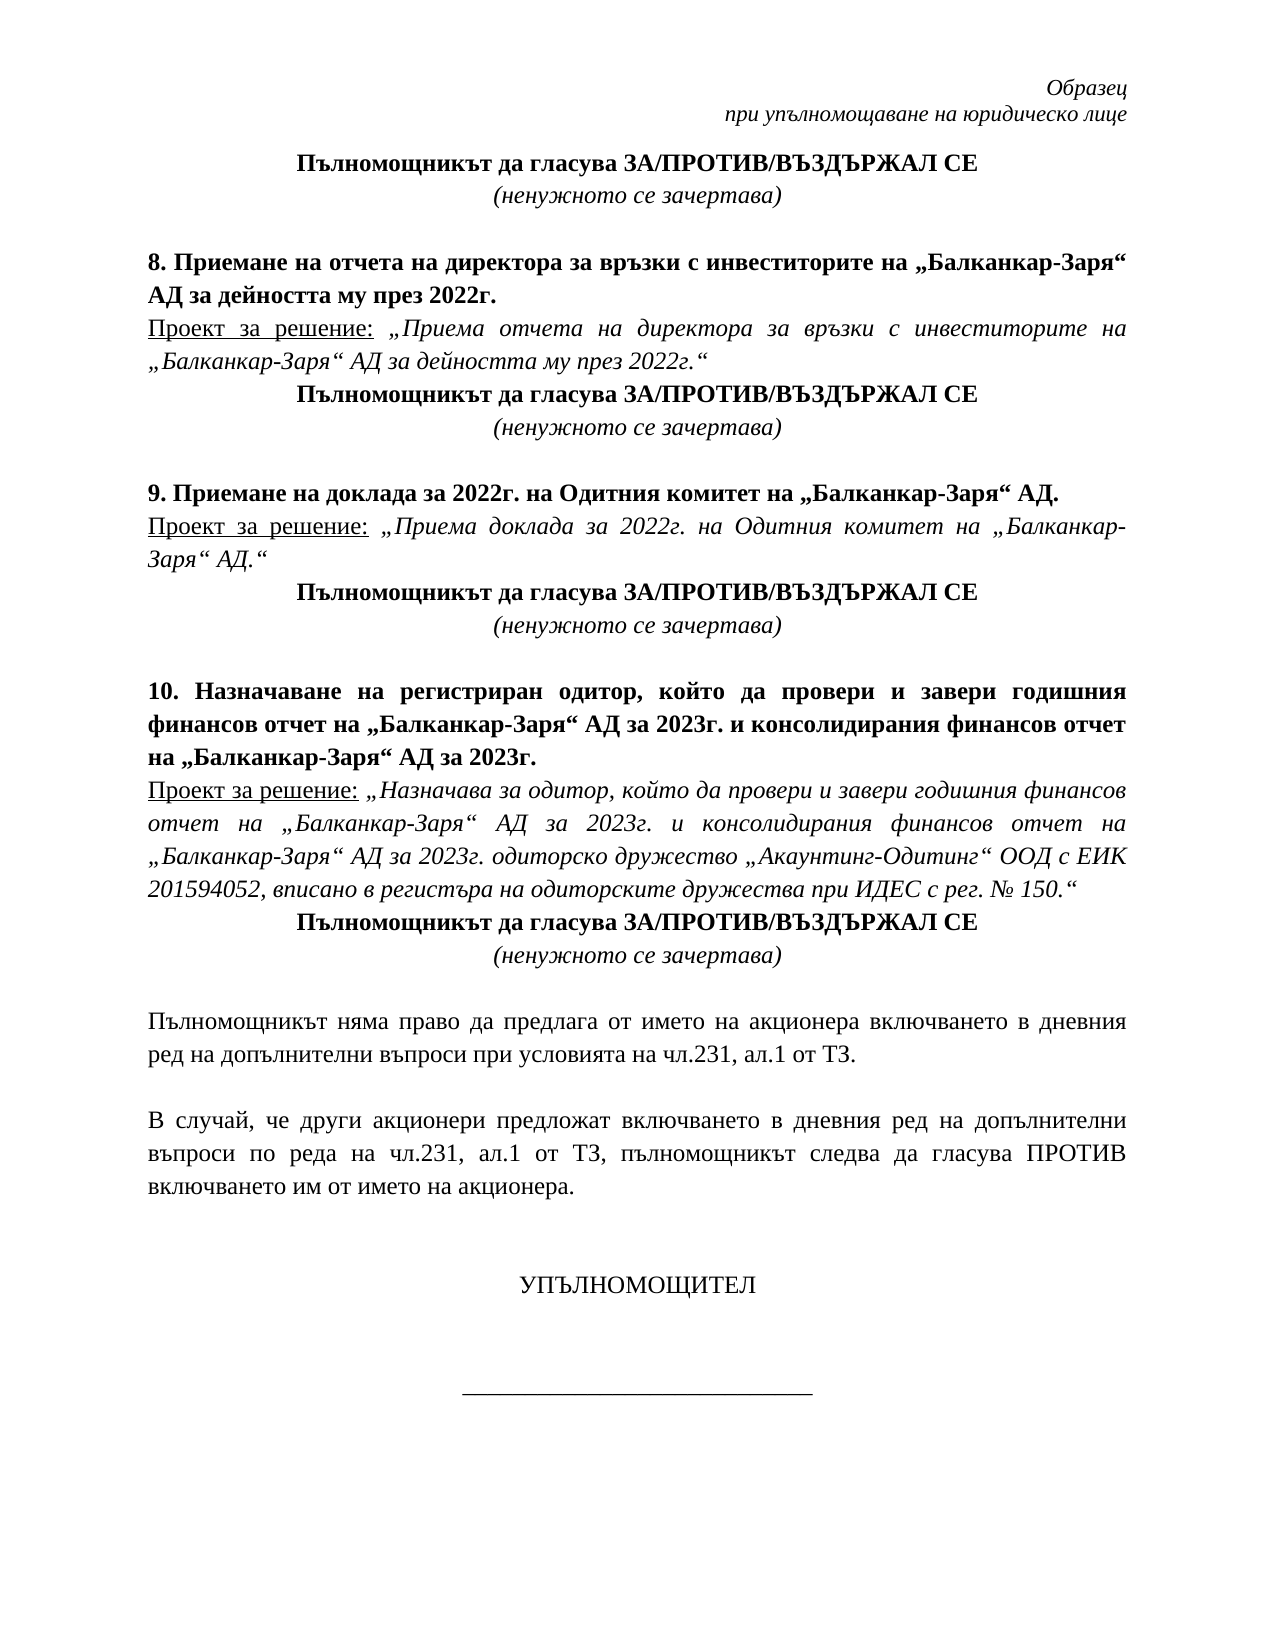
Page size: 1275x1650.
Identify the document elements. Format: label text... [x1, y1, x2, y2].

text (ненужното се зачертава) [148, 610, 1127, 639]
text Проект за решение: „Приема доклада за 2022г. на Одитния комитет на „Балканкар-Заря“ АД.“ [148, 511, 1127, 573]
text 8. Приемане на отчета на директора за връзки с инвеститорите на „Балканкар-Заря“ АД за дейността му през 2022г. [148, 247, 1127, 308]
text 9. Приемане на доклада за 2022г. на Одитния комитет на „Балканкар-Заря“ АД. [148, 478, 1127, 507]
text Проект за решение: „Назначава за одитор, който да провери и завери годишния финансов отчет на „Балканкар-Заря“ АД за 2023г. и консолидирания финансов отчет на „Балканкар-Заря“ АД за 2023г. одиторско дружество „Акаунтинг-Одитинг“ ООД с ЕИК 201594052, вписано в регистъра на одиторските дружества при ИДЕС с рег. № 150.“ [148, 775, 1127, 903]
text ____________________________ [148, 1369, 1127, 1398]
text Пълномощникът да гласува ЗА/ПРОТИВ/ВЪЗДЪРЖАЛ СЕ [148, 148, 1127, 176]
text Проект за решение: „Приема отчета на директора за връзки с инвеститорите на „Балканкар-Заря“ АД за дейността му през 2022г.“ [148, 313, 1127, 374]
text 10. Назначаване на регистриран одитор, който да провери и завери годишния финансов отчет на „Балканкар-Заря“ АД за 2023г. и консолидирания финансов отчет на „Балканкар-Заря“ АД за 2023г. [148, 676, 1127, 771]
text (ненужното се зачертава) [148, 940, 1127, 969]
text УПЪЛНОМОЩИТЕЛ [148, 1270, 1127, 1299]
text Пълномощникът няма право да предлага от името на акционера включването в дневния ред на допълнителни въпроси при условията на чл.231, ал.1 от ТЗ. [148, 1006, 1127, 1068]
text Пълномощникът да гласува ЗА/ПРОТИВ/ВЪЗДЪРЖАЛ СЕ [148, 379, 1127, 407]
text Пълномощникът да гласува ЗА/ПРОТИВ/ВЪЗДЪРЖАЛ СЕ [148, 907, 1127, 936]
text В случай, че други акционери предложат включването в дневния ред на допълнителни въпроси по реда на чл.231, ал.1 от ТЗ, пълномощникът следва да гласува ПРОТИВ включването им от името на акционера. [148, 1105, 1127, 1200]
text (ненужното се зачертава) [148, 181, 1127, 209]
text (ненужното се зачертава) [148, 412, 1127, 441]
text Пълномощникът да гласува ЗА/ПРОТИВ/ВЪЗДЪРЖАЛ СЕ [148, 577, 1127, 606]
